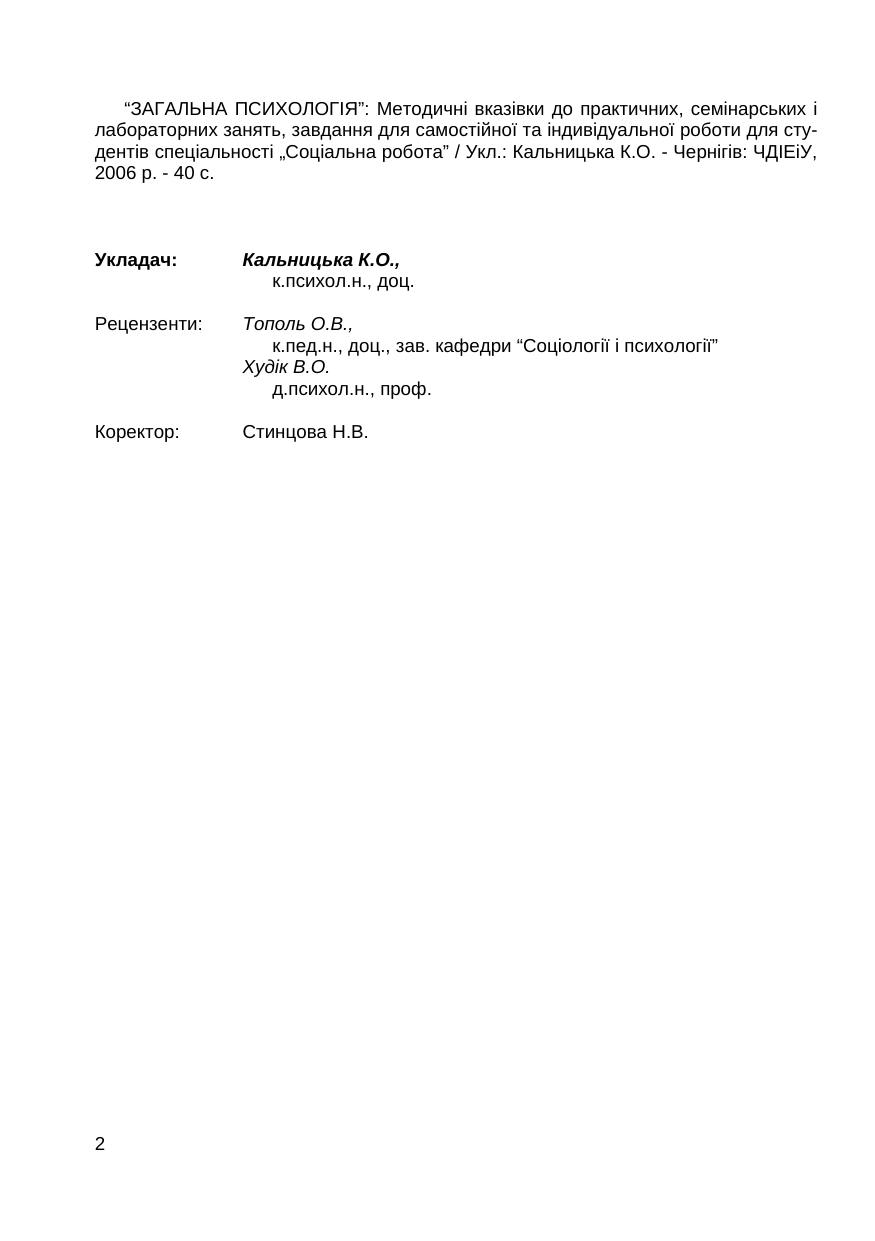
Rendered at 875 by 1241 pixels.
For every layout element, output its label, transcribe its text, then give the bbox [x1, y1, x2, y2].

text Рецензенти: Тополь О.В., [94, 313, 818, 335]
text к.пед.н., доц., зав. кафедри “Соціології і психології” [242, 335, 818, 356]
text Коректор: Стинцова Н.В. [94, 421, 818, 442]
text д.психол.н., проф. [242, 378, 818, 399]
text Укладач: Кальницька К.О., [94, 248, 818, 270]
text к.психол.н., доц. [242, 270, 818, 292]
text “Загальна психологія”: Методичні вказівки до практичних, семінарських і лабораторних занять, завдання для самостійної та індивідуальної роботи для сту-дентів спеціальності „Соціальна робота” / Укл.: Кальницька К.О. - Чернігів: ЧДІЕіУ, 2006 р. - 40 с. [94, 97, 818, 184]
text Худік В.О. [213, 356, 818, 378]
